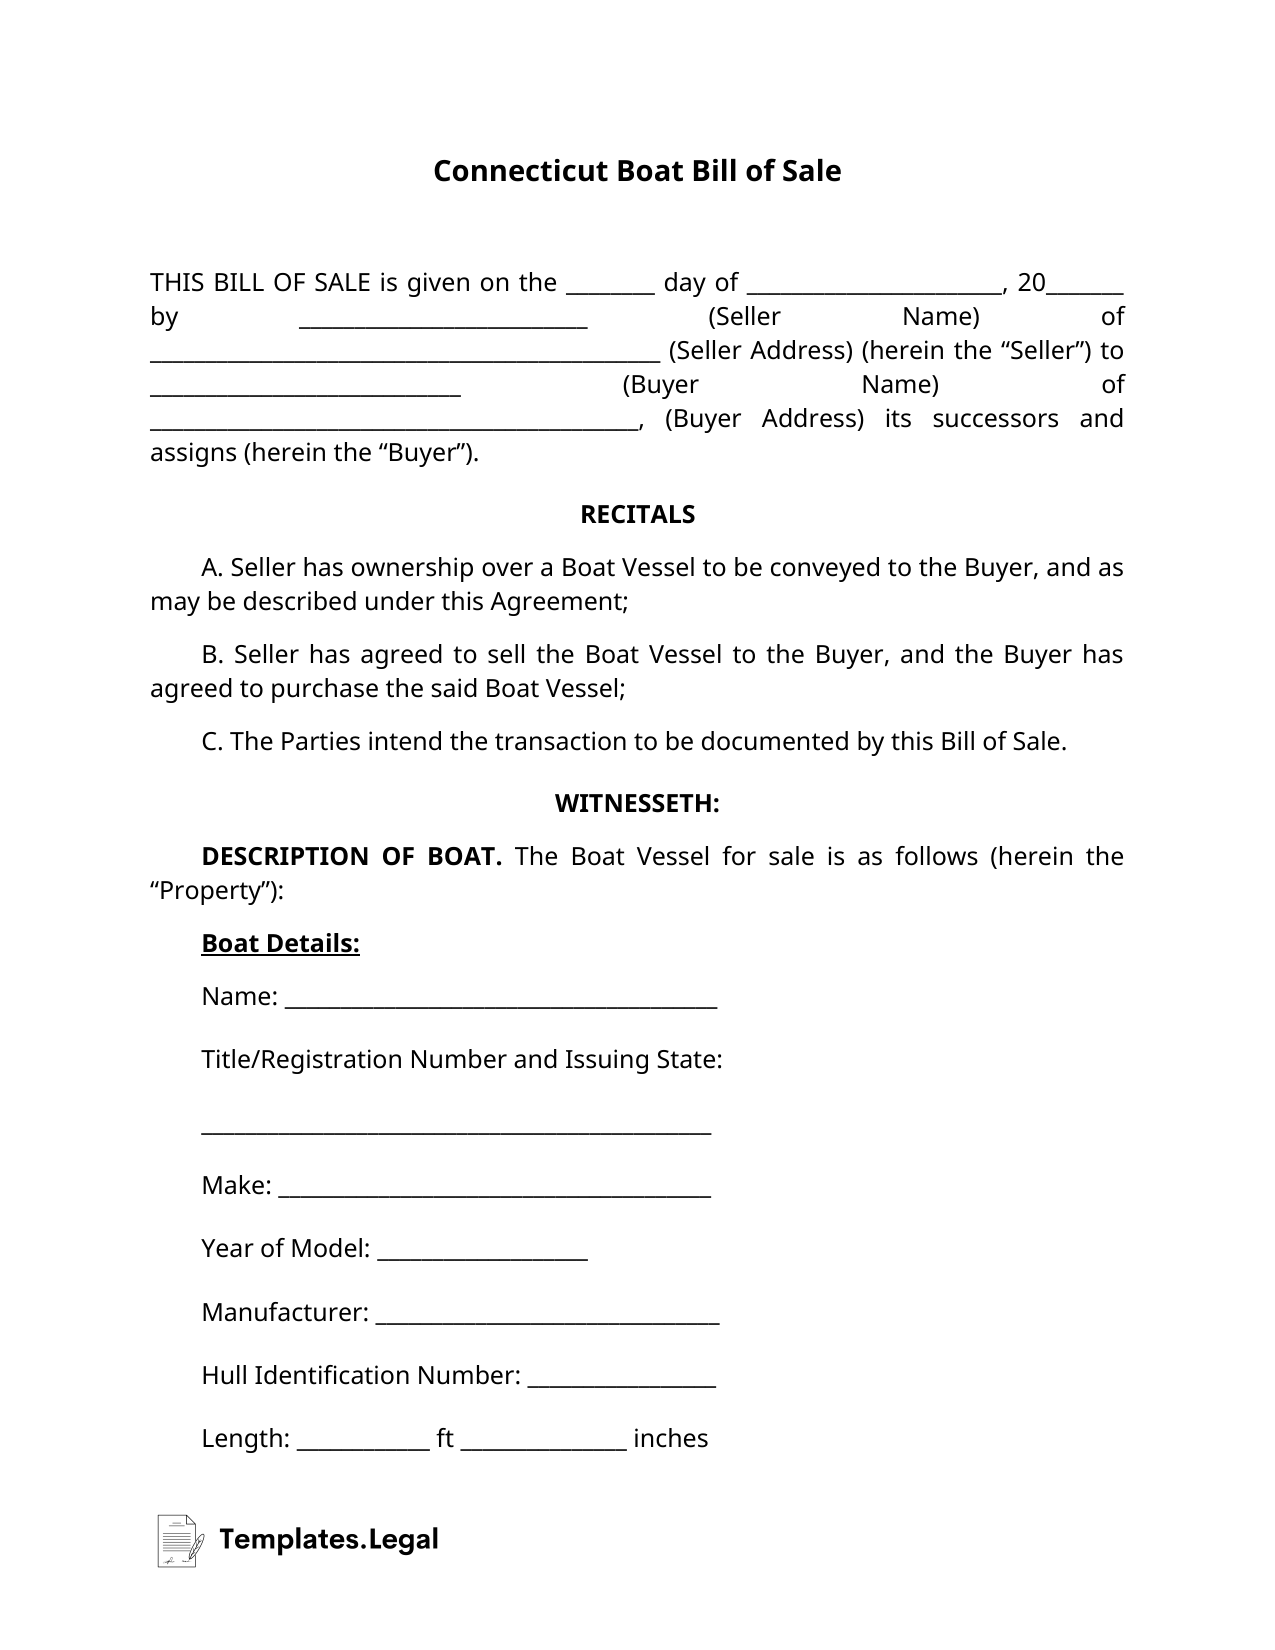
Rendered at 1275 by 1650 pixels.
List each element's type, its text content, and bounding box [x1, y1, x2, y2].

text Connecticut Boat Bill of Sale [150, 150, 1125, 190]
text Make: _______________________________________ [150, 1168, 1125, 1202]
text DESCRIPTION OF BOAT. The Boat Vessel for sale is as follows (herein the “Property”): [150, 838, 1125, 907]
text Boat Details: [150, 925, 1125, 959]
text Hull Identification Number: _________________ [150, 1357, 1125, 1392]
picture [150, 1507, 445, 1575]
text THIS BILL OF SALE is given on the ________ day of _______________________, 20_______ by __________________________ (Seller Name) of ______________________________________________ (Seller Address) (herein the “Seller”) to ____________________________ (Buyer Name) of ____________________________________________, (Buyer Address) its successors and assigns (herein the “Buyer”). [150, 264, 1125, 469]
text WITNESSETH: [150, 786, 1125, 820]
text Year of Model: ___________________ [150, 1231, 1125, 1265]
text C. The Parties intend the transaction to be documented by this Bill of Sale. [150, 723, 1125, 757]
text Manufacturer: _______________________________ [150, 1294, 1125, 1328]
text Title/Registration Number and Issuing State: [150, 1041, 1125, 1075]
text A. Seller has ownership over a Boat Vessel to be conveyed to the Buyer, and as may be described under this Agreement; [150, 550, 1125, 618]
text RECITALS [150, 497, 1125, 531]
text ______________________________________________ [150, 1104, 1125, 1139]
text B. Seller has agreed to sell the Boat Vessel to the Buyer, and the Buyer has agreed to purchase the said Boat Vessel; [150, 637, 1125, 705]
text Name: _______________________________________ [150, 978, 1125, 1012]
text Length: ____________ ft _______________ inches [150, 1421, 1125, 1455]
